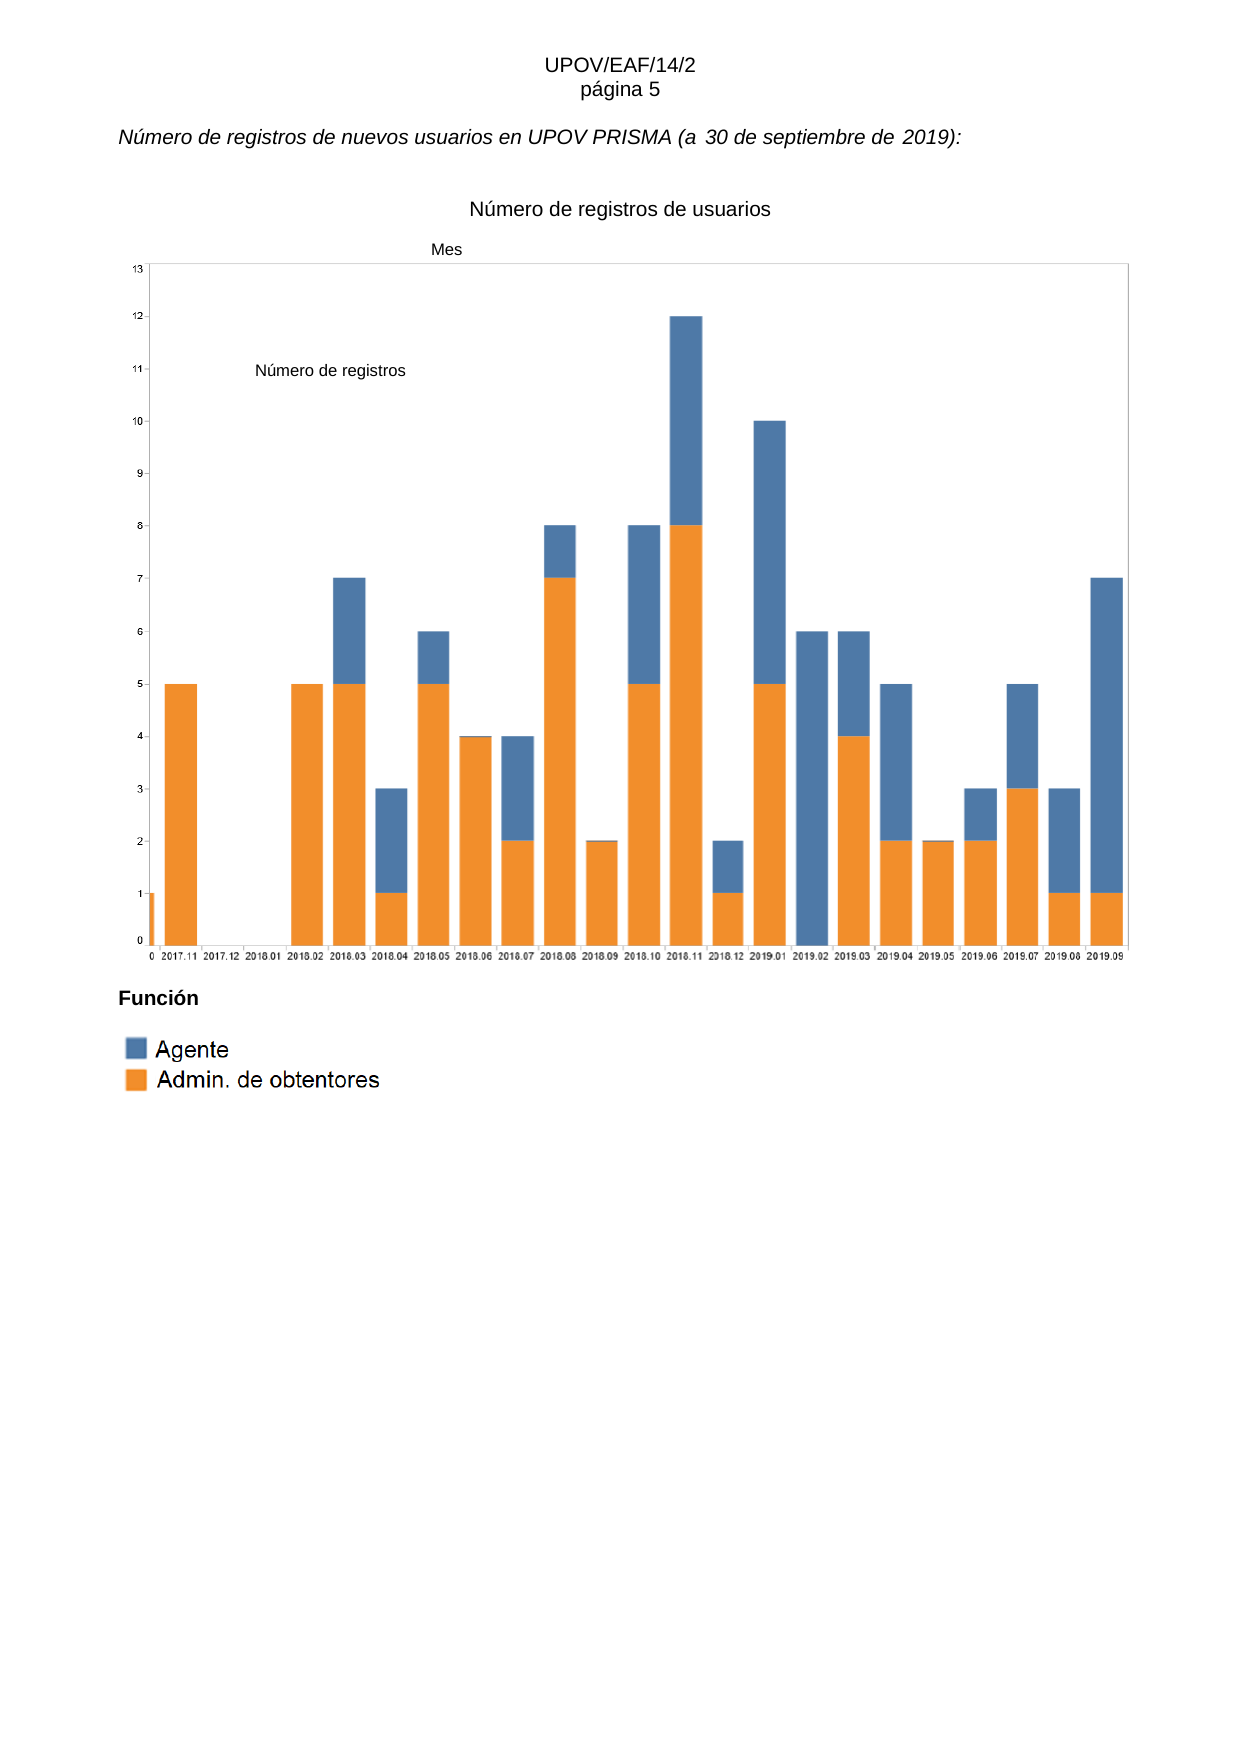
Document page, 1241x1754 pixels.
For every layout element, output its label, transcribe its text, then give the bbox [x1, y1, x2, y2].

picture [118, 1010, 399, 1109]
text Función [118, 986, 1122, 1010]
picture [118, 244, 1131, 963]
text Número de registros de usuarios [118, 197, 1122, 221]
subtitle Número de registros de nuevos usuarios en UPOV PRISMA (a 30 de septiembre de 2019): [118, 125, 1122, 149]
